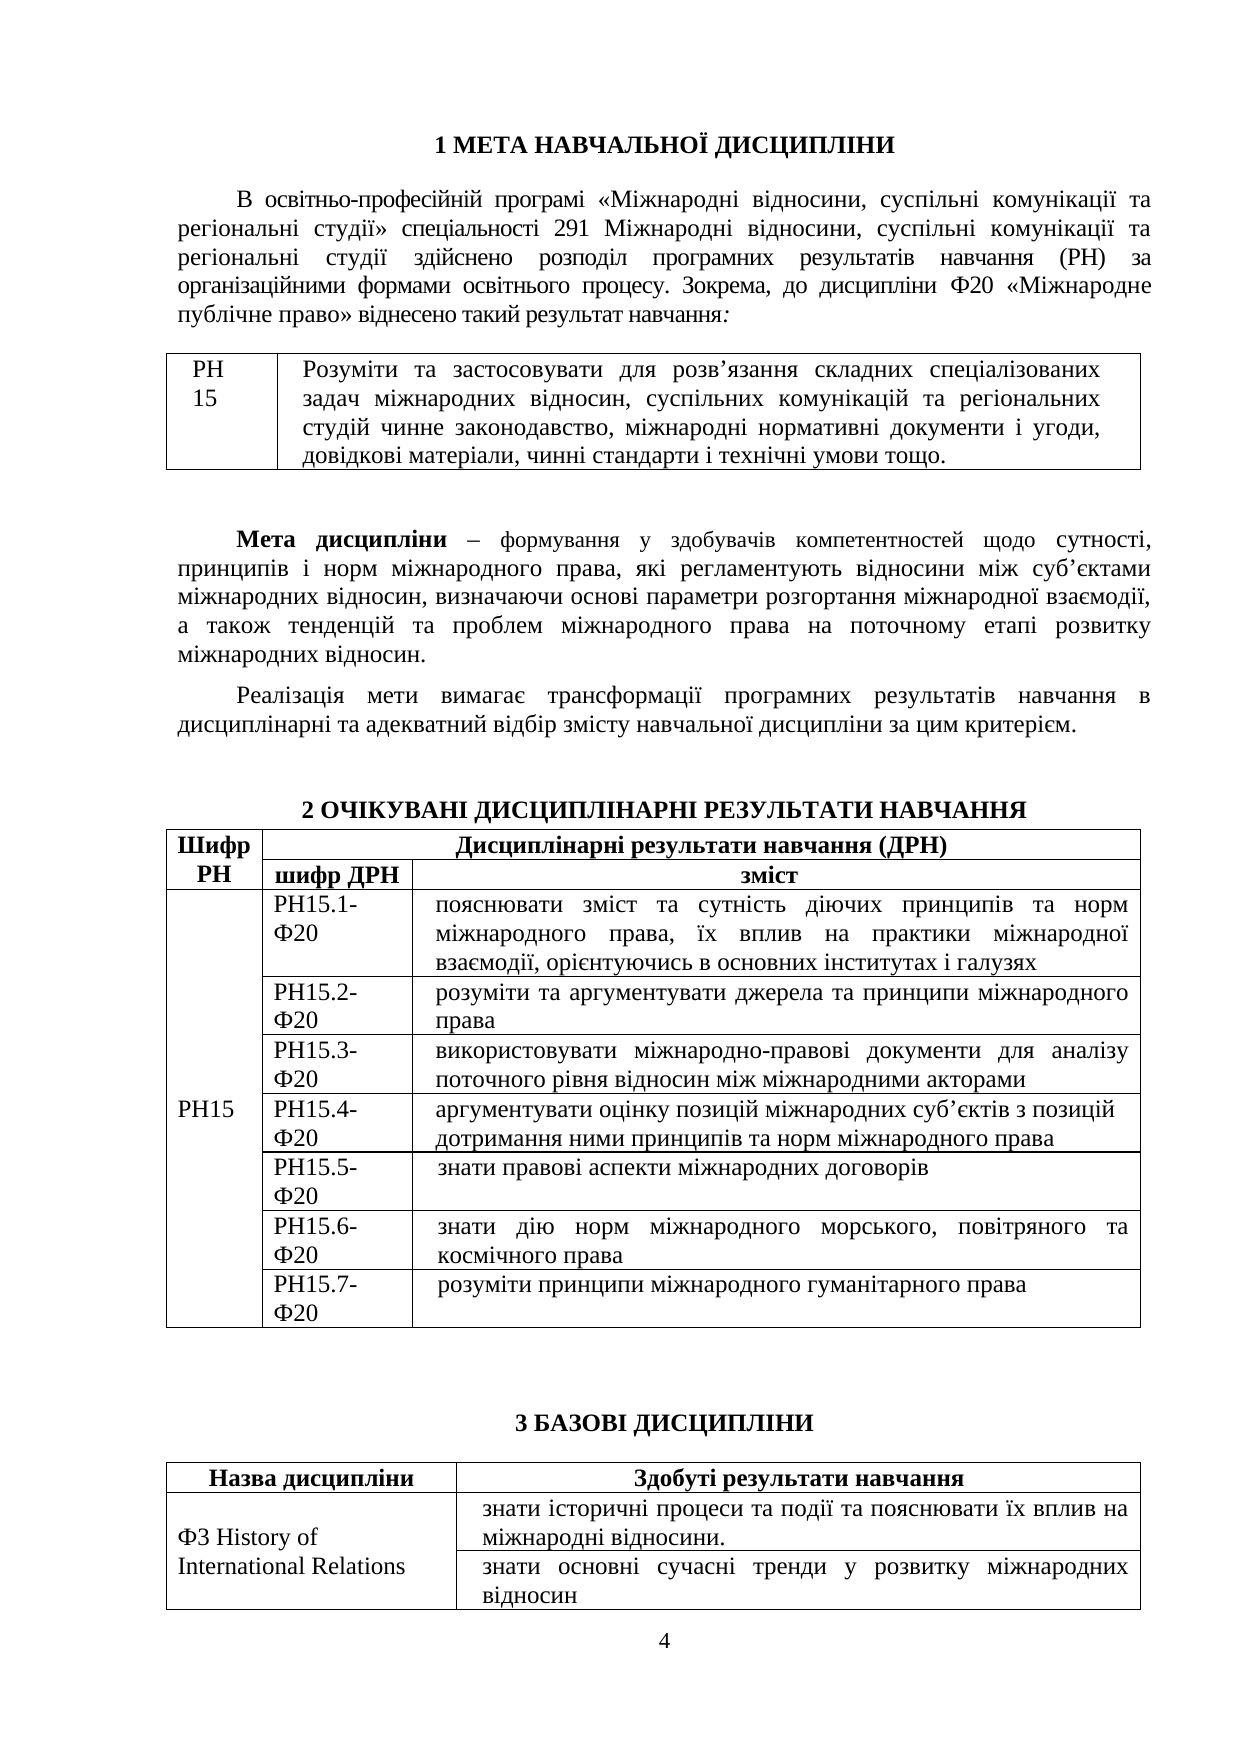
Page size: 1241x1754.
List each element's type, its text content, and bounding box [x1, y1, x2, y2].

text 1 МЕТА НАВЧАЛЬНОЇ ДИСЦИПЛІНИ [177, 131, 1152, 159]
table_cell аргументувати оцінку позицій міжнародних суб’єктів з позицій дотримання ними принципів та норм міжнародного права [413, 1094, 1140, 1151]
table_cell РН15 [167, 890, 262, 1327]
table_cell розуміти та аргументувати джерела та принципи міжнародного права [413, 977, 1140, 1034]
table_cell Ф3 History of International Relations [167, 1493, 456, 1609]
table_cell РН15.1-Ф20 [263, 890, 412, 976]
table_header Назва дисципліни [167, 1463, 456, 1492]
table_cell використовувати міжнародно-правові документи для аналізу поточного рівня відносин між міжнародними акторами [413, 1035, 1140, 1093]
table_cell знати дію норм міжнародного морського, повітряного та космічного права [413, 1211, 1140, 1268]
table_header Дисциплінарні результати навчання (ДРН) [263, 830, 1140, 859]
table_cell зміст [413, 860, 1140, 888]
table_cell шифр ДРН [263, 860, 412, 888]
table_header Здобуті результати навчання [457, 1463, 1140, 1492]
text В освітньо-професійній програмі «Міжнародні відносини, суспільні комунікації та регіональні студії» спеціальності 291 Міжнародні відносини, суспільні комунікації та регіональні студії здійснено розподіл програмних результатів навчання (РН) за організаційними формами освітнього процесу. Зокрема, до дисципліни Ф20 «Міжнародне публічне право» віднесено такий результат навчання: [177, 184, 1152, 328]
table_cell знати історичні процеси та події та пояснювати їх вплив на міжнародні відносини. [457, 1493, 1140, 1550]
table_cell РН15.6-Ф20 [318, 1211, 412, 1268]
subtitle 2 ОЧІКУВАНІ ДИСЦИПЛІНАРНІ РЕЗУЛЬТАТИ НАВЧАННЯ [177, 779, 1151, 829]
table_cell РН15.5-Ф20 [318, 1153, 412, 1210]
table_cell РН15.2-Ф20 [318, 977, 412, 1034]
table_cell РН15.3-Ф20 [318, 1035, 412, 1093]
table_header Шифр РН [167, 830, 262, 888]
text Мета дисципліни – формування у здобувачів компетентностей щодо сутності, принципів і норм міжнародного права, які регламентують відносини між суб’єктами міжнародних відносин, визначаючи основі параметри розгортання міжнародної взаємодії, а також тенденцій та проблем міжнародного права на поточному етапі розвитку міжнародних відносин. [177, 524, 1152, 668]
text Реалізація мети вимагає трансформації програмних результатів навчання в дисциплінарні та адекватний відбір змісту навчальної дисципліни за цим критерієм. [177, 680, 1152, 738]
text 3 БАЗОВІ ДИСЦИПЛІНИ [177, 1408, 1152, 1437]
table_cell РН15.4-Ф20 [318, 1094, 412, 1151]
table_cell знати правові аспекти міжнародних договорів [413, 1153, 1140, 1210]
table_header РН 15 [167, 354, 277, 469]
table_cell знати основні сучасні тренди у розвитку міжнародних відносин [457, 1551, 1140, 1609]
table_cell РН15.7-Ф20 [318, 1270, 412, 1327]
table_header Розуміти та застосовувати для розв’язання складних спеціалізованих задач міжнародних відносин, суспільних комунікацій та регіональних студій чинне законодавство, міжнародні нормативні документи і угоди, довідкові матеріали, чинні стандарти і технічні умови тощо. [278, 354, 1140, 469]
table_cell пояснювати зміст та сутність діючих принципів та норм міжнародного права, їх вплив на практики міжнародної взаємодії, орієнтуючись в основних інститутах і галузях [413, 890, 1140, 976]
table_cell розуміти принципи міжнародного гуманітарного права [413, 1270, 1140, 1327]
